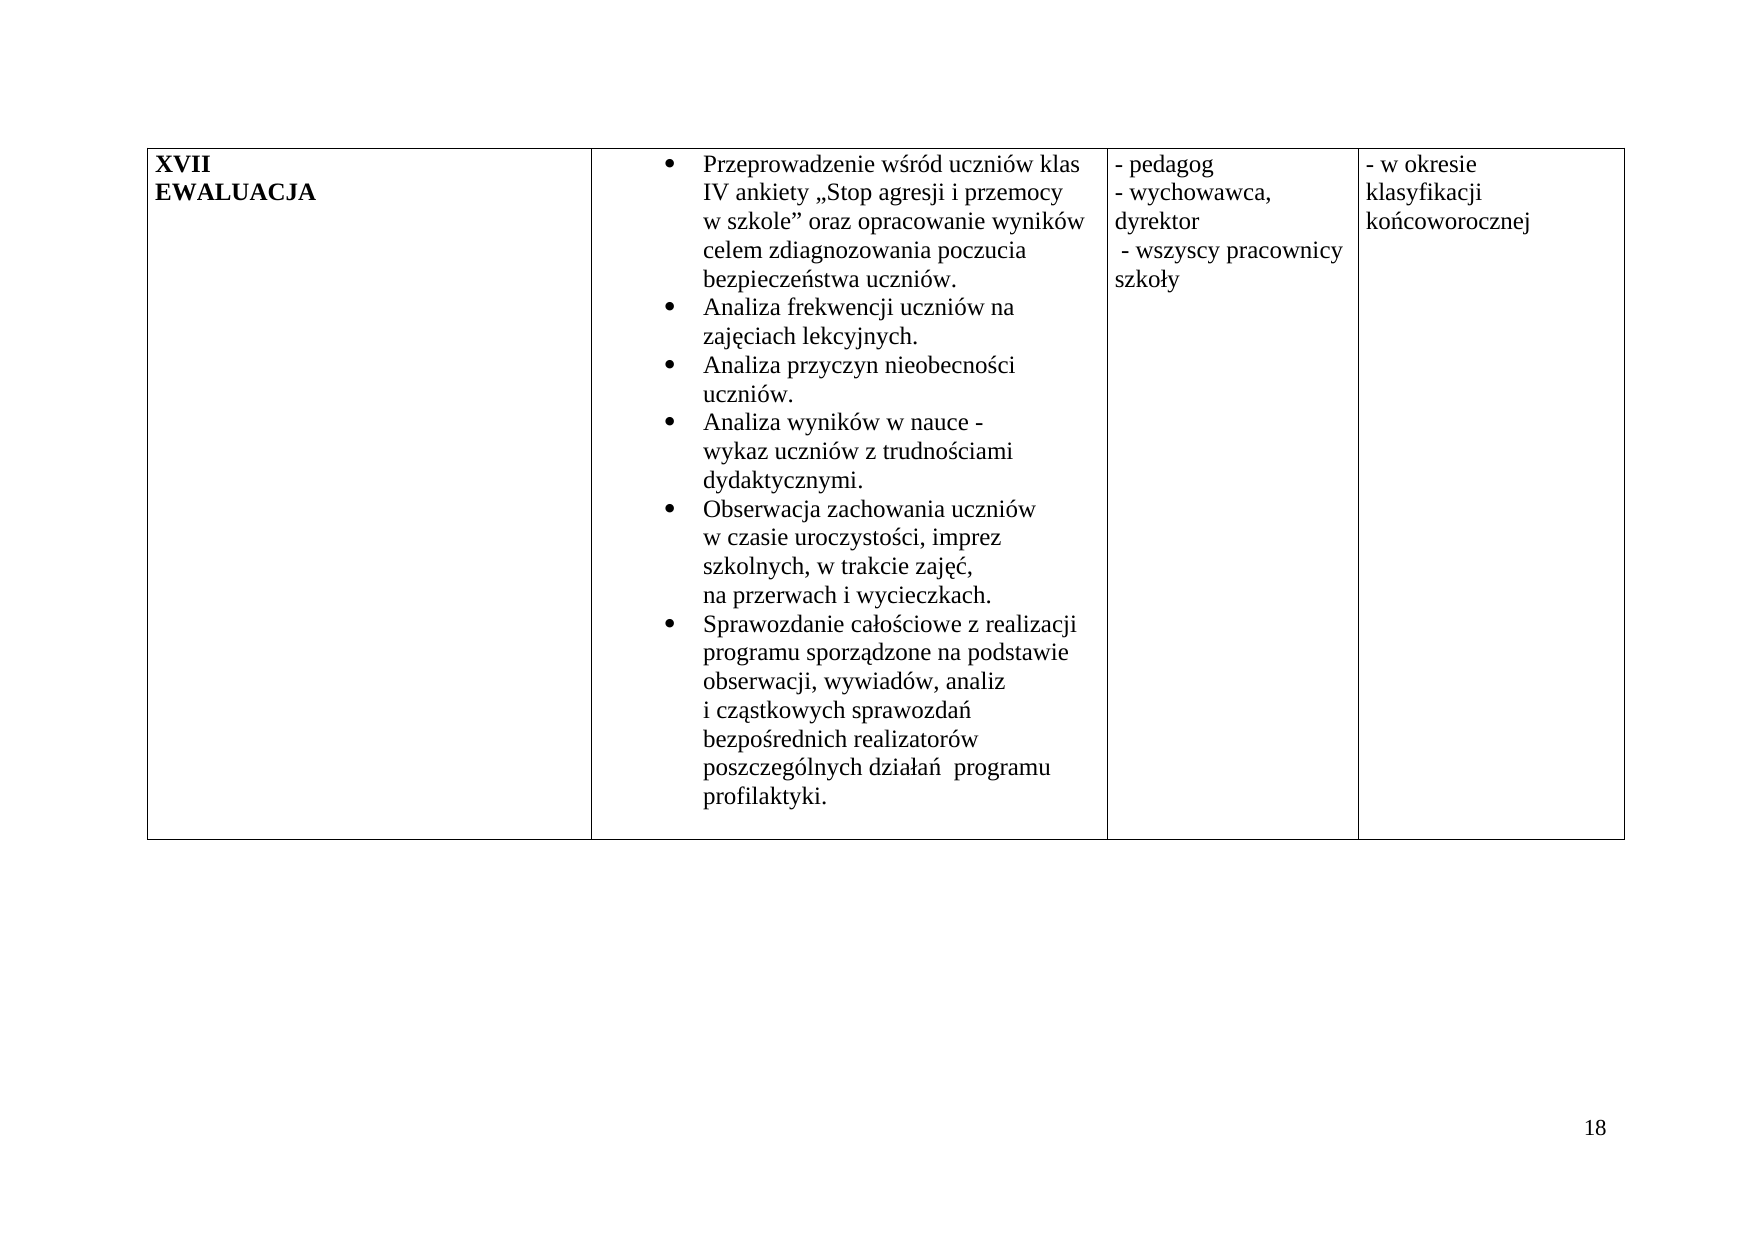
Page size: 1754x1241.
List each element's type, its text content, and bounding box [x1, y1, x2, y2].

table_cell - w okresie klasyfikacji końcoworocznej [1359, 149, 1624, 839]
table_cell XVII EWALUACJA [148, 149, 591, 839]
table_cell - pedagog - wychowawca, dyrektor - wszyscy pracownicy szkoły [1108, 149, 1358, 839]
table_cell Przeprowadzenie wśród uczniów klas IV ankiety „Stop agresji i przemocy w szkole” oraz opracowanie wyników celem zdiagnozowania poczucia bezpieczeństwa uczniów. Analiza frekwencji uczniów na zajęciach lekcyjnych. Analiza przyczyn nieobecności uczniów. Analiza wyników w nauce - wykaz uczniów z trudnościami dydaktycznymi. Obserwacja zachowania uczniów w czasie uroczystości, imprez szkolnych, w trakcie zajęć, na przerwach i wycieczkach. Sprawozdanie całościowe z realizacji programu sporządzone na podstawie obserwacji, wywiadów, analiz i cząstkowych sprawozdań bezpośrednich realizatorów poszczególnych działań programu profilaktyki. [592, 149, 1107, 839]
